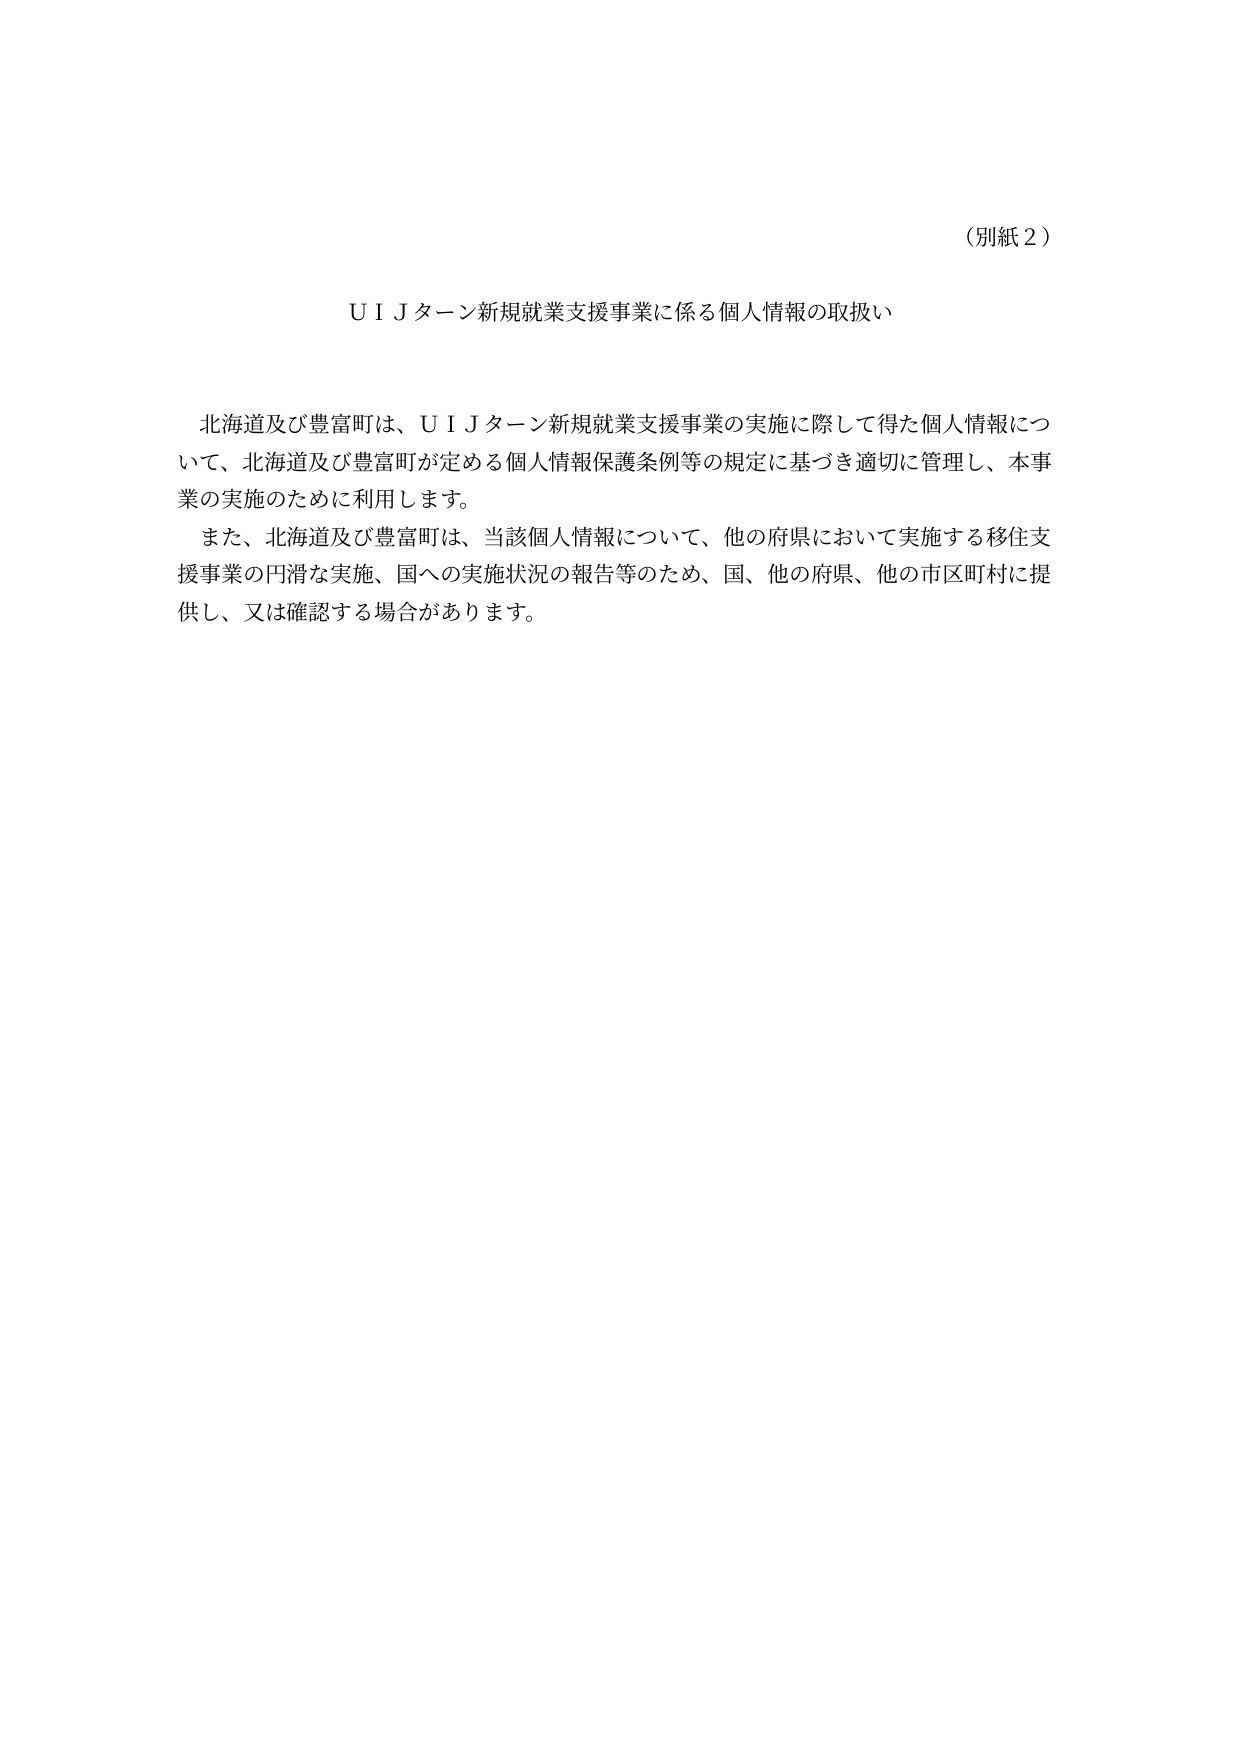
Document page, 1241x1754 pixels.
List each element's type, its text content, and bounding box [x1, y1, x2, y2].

text （別紙２） [177, 217, 1063, 254]
text また、北海道及び豊富町は、当該個人情報について、他の府県において実施する移住支援事業の円滑な実施、国への実施状況の報告等のため、国、他の府県、他の市区町村に提供し、又は確認する場合があります。 [177, 517, 1063, 629]
text ＵＩＪターン新規就業支援事業に係る個人情報の取扱い [177, 292, 1063, 329]
text 北海道及び豊富町は、ＵＩＪターン新規就業支援事業の実施に際して得た個人情報について、北海道及び豊富町が定める個人情報保護条例等の規定に基づき適切に管理し、本事業の実施のために利用します。 [177, 404, 1063, 517]
